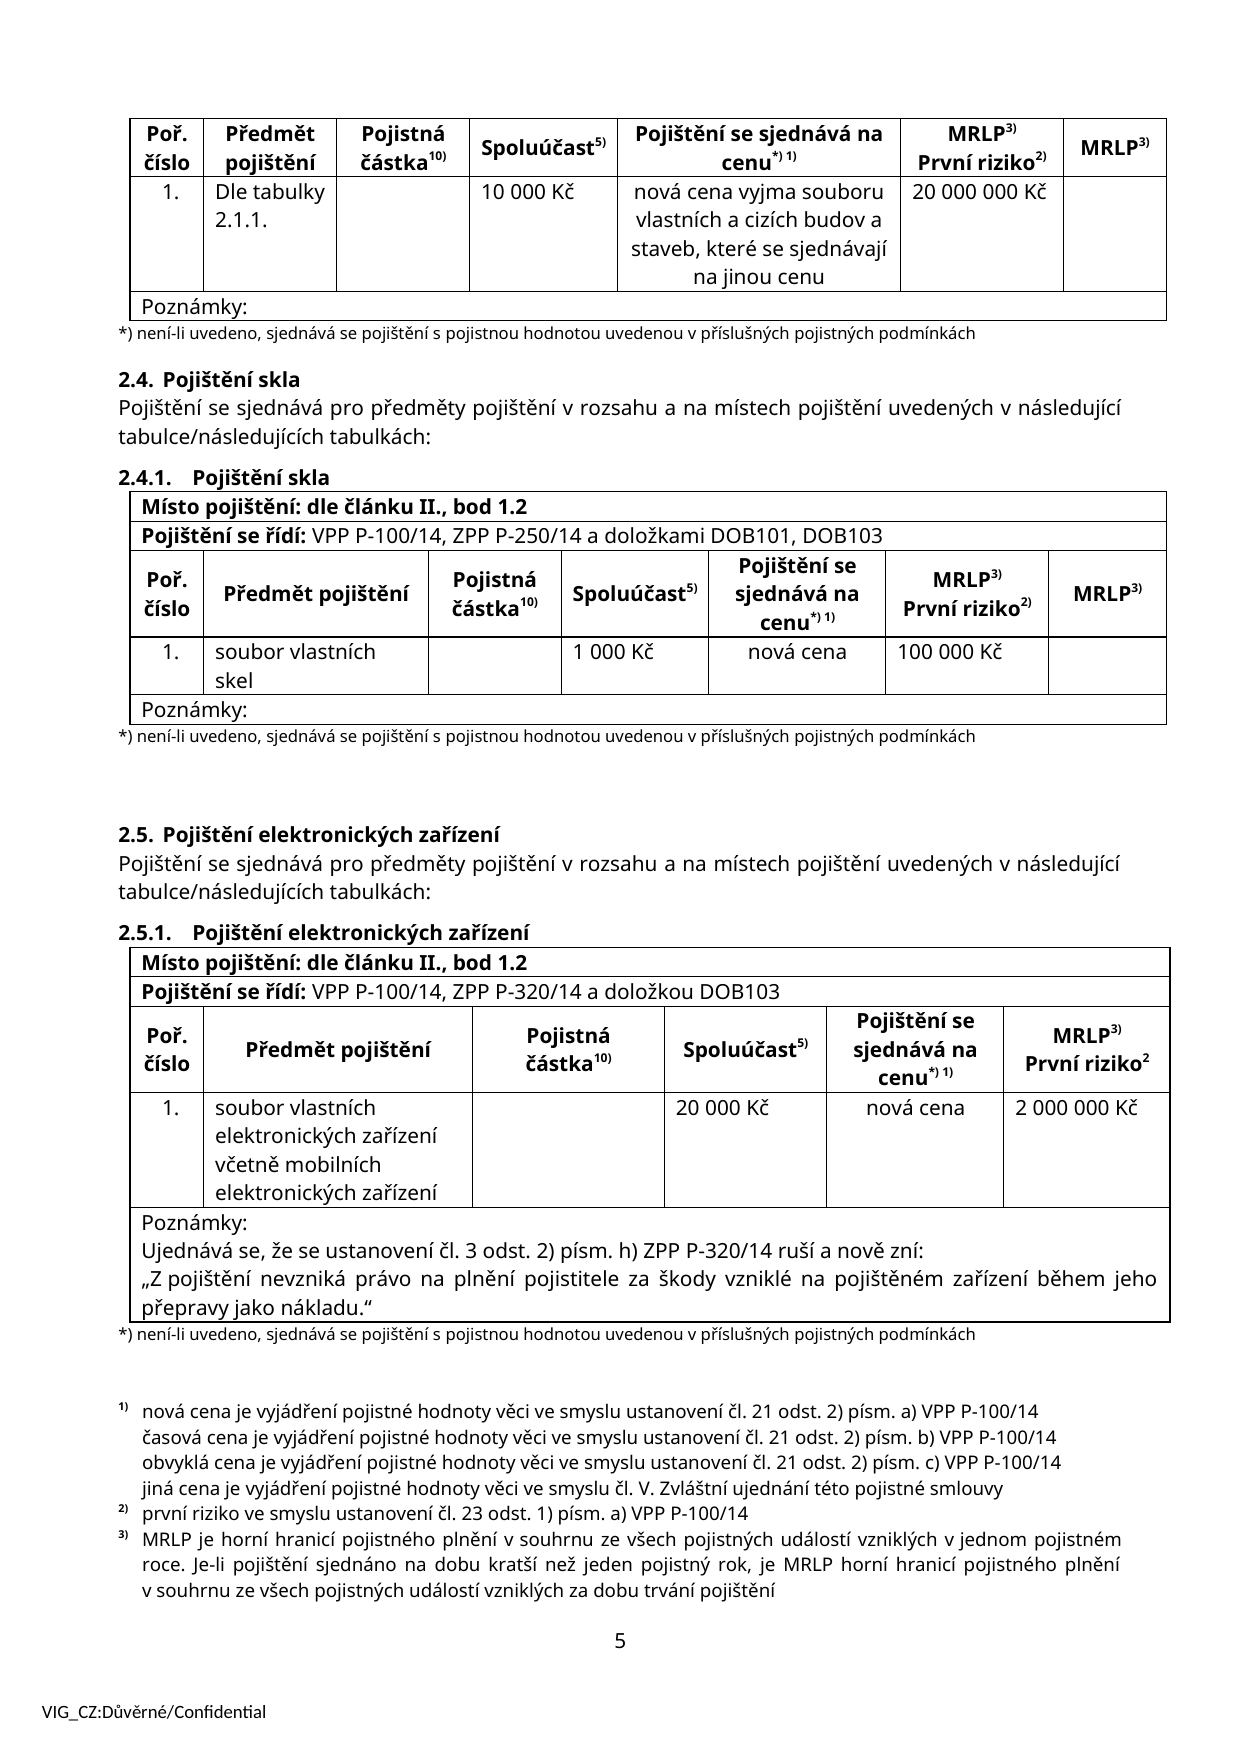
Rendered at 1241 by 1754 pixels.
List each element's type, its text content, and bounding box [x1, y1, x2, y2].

table_cell Poř. číslo [131, 551, 203, 636]
table_cell Předmět pojištění [204, 119, 336, 176]
table_cell Pojistná částka10) [429, 551, 561, 636]
table_cell Poznámky: [131, 695, 1166, 724]
text Pojištění elektronických zařízení [118, 918, 1122, 947]
text *) není-li uvedeno, sjednává se pojištění s pojistnou hodnotou uvedenou v příslušných pojistných podmínkách [118, 725, 1122, 748]
table_cell [337, 177, 469, 291]
table_cell Poř. číslo [131, 119, 203, 176]
table_cell 2 000 000 Kč [1004, 1093, 1169, 1207]
table_cell Spoluúčast5) [665, 1007, 826, 1092]
table_header Místo pojištění: dle článku II., bod 1.2 [131, 948, 1169, 976]
text Pojištění skla [118, 365, 1122, 393]
table_cell Poznámky: [131, 292, 1166, 320]
table_header Místo pojištění: dle článku II., bod 1.2 [131, 492, 1166, 521]
table_cell [429, 638, 561, 694]
table_cell Spoluúčast5) [562, 551, 708, 636]
text časová cena je vyjádření pojistné hodnoty věci ve smyslu ustanovení čl. 21 odst. 2) písm. b) VPP P-100/14 [118, 1424, 1122, 1450]
table_cell Dle tabulky 2.1.1. [204, 177, 336, 291]
table_cell Pojištění se řídí: VPP P-100/14, ZPP P-320/14 a doložkou DOB103 [131, 977, 1169, 1006]
table_cell [131, 1093, 203, 1207]
table_cell Pojištění se sjednává na cenu*) 1) [709, 551, 885, 636]
text *) není-li uvedeno, sjednává se pojištění s pojistnou hodnotou uvedenou v příslušných pojistných podmínkách [118, 1322, 1122, 1345]
text Pojištění elektronických zařízení [118, 820, 1122, 849]
table_cell MRLP3) [1049, 551, 1166, 636]
table_cell 10 000 Kč [470, 177, 617, 291]
table_cell [1064, 177, 1166, 291]
text 2) první riziko ve smyslu ustanovení čl. 23 odst. 1) písm. a) VPP P-100/14 [118, 1501, 1122, 1526]
table_cell Poř. číslo [131, 1007, 203, 1092]
table_cell MRLP3) [1064, 119, 1166, 176]
table_cell 20 000 Kč [665, 1093, 826, 1207]
text obvyklá cena je vyjádření pojistné hodnoty věci ve smyslu ustanovení čl. 21 odst. 2) písm. c) VPP P-100/14 [118, 1450, 1122, 1475]
table_cell Pojistná částka10) [337, 119, 469, 176]
table_cell [1049, 638, 1166, 694]
text Pojištění se sjednává pro předměty pojištění v rozsahu a na místech pojištění uvedených v následující tabulce/následujících tabulkách: [118, 393, 1122, 450]
table_cell 1 000 Kč [562, 638, 708, 694]
text 1) nová cena je vyjádření pojistné hodnoty věci ve smyslu ustanovení čl. 21 odst. 2) písm. a) VPP P-100/14 [118, 1399, 1122, 1424]
text 3) MRLP je horní hranicí pojistného plnění v souhrnu ze všech pojistných událostí vzniklých v jednom pojistném roce. Je-li pojištění sjednáno na dobu kratší než jeden pojistný rok, je MRLP horní hranicí pojistného plnění v souhrnu ze všech pojistných událostí vzniklých za dobu trvání pojištění [118, 1526, 1122, 1603]
table_cell Pojistná částka10) [473, 1007, 664, 1092]
table_cell nová cena [709, 638, 885, 694]
table_cell Spoluúčast5) [470, 119, 617, 176]
table_cell MRLP3) První riziko2) [901, 119, 1063, 176]
table_cell nová cena vyjma souboru vlastních a cizích budov a staveb, které se sjednávají na jinou cenu [618, 177, 900, 291]
table_cell [131, 638, 203, 694]
table_cell Předmět pojištění [204, 551, 428, 636]
text *) není-li uvedeno, sjednává se pojištění s pojistnou hodnotou uvedenou v příslušných pojistných podmínkách [118, 321, 1122, 344]
table_cell MRLP3) První riziko2) [886, 551, 1048, 636]
table_cell Předmět pojištění [204, 1007, 472, 1092]
table_cell nová cena [827, 1093, 1003, 1207]
table_cell Pojištění se sjednává na cenu*) 1) [827, 1007, 1003, 1092]
table_cell Poznámky: Ujednává se, že se ustanovení čl. 3 odst. 2) písm. h) ZPP P-320/14 ruší a nově zní: „Z pojištění nevzniká právo na plnění pojistitele za škody vzniklé na pojištěném zařízení během jeho přepravy jako nákladu.“ [131, 1208, 1169, 1321]
table_cell Pojištění se řídí: VPP P-100/14, ZPP P-250/14 a doložkami DOB101, DOB103 [131, 522, 1166, 550]
table_cell 100 000 Kč [886, 638, 1048, 694]
text jiná cena je vyjádření pojistné hodnoty věci ve smyslu čl. V. Zvláštní ujednání této pojistné smlouvy [118, 1475, 1122, 1501]
table_cell 20 000 000 Kč [901, 177, 1063, 291]
table_cell [473, 1093, 664, 1207]
text Pojištění skla [118, 463, 1122, 491]
table_cell [131, 177, 203, 291]
table_cell MRLP3) První riziko2 [1004, 1007, 1169, 1092]
text Pojištění se sjednává pro předměty pojištění v rozsahu a na místech pojištění uvedených v následující tabulce/následujících tabulkách: [118, 849, 1122, 906]
table_cell Pojištění se sjednává na cenu*) 1) [618, 119, 900, 176]
